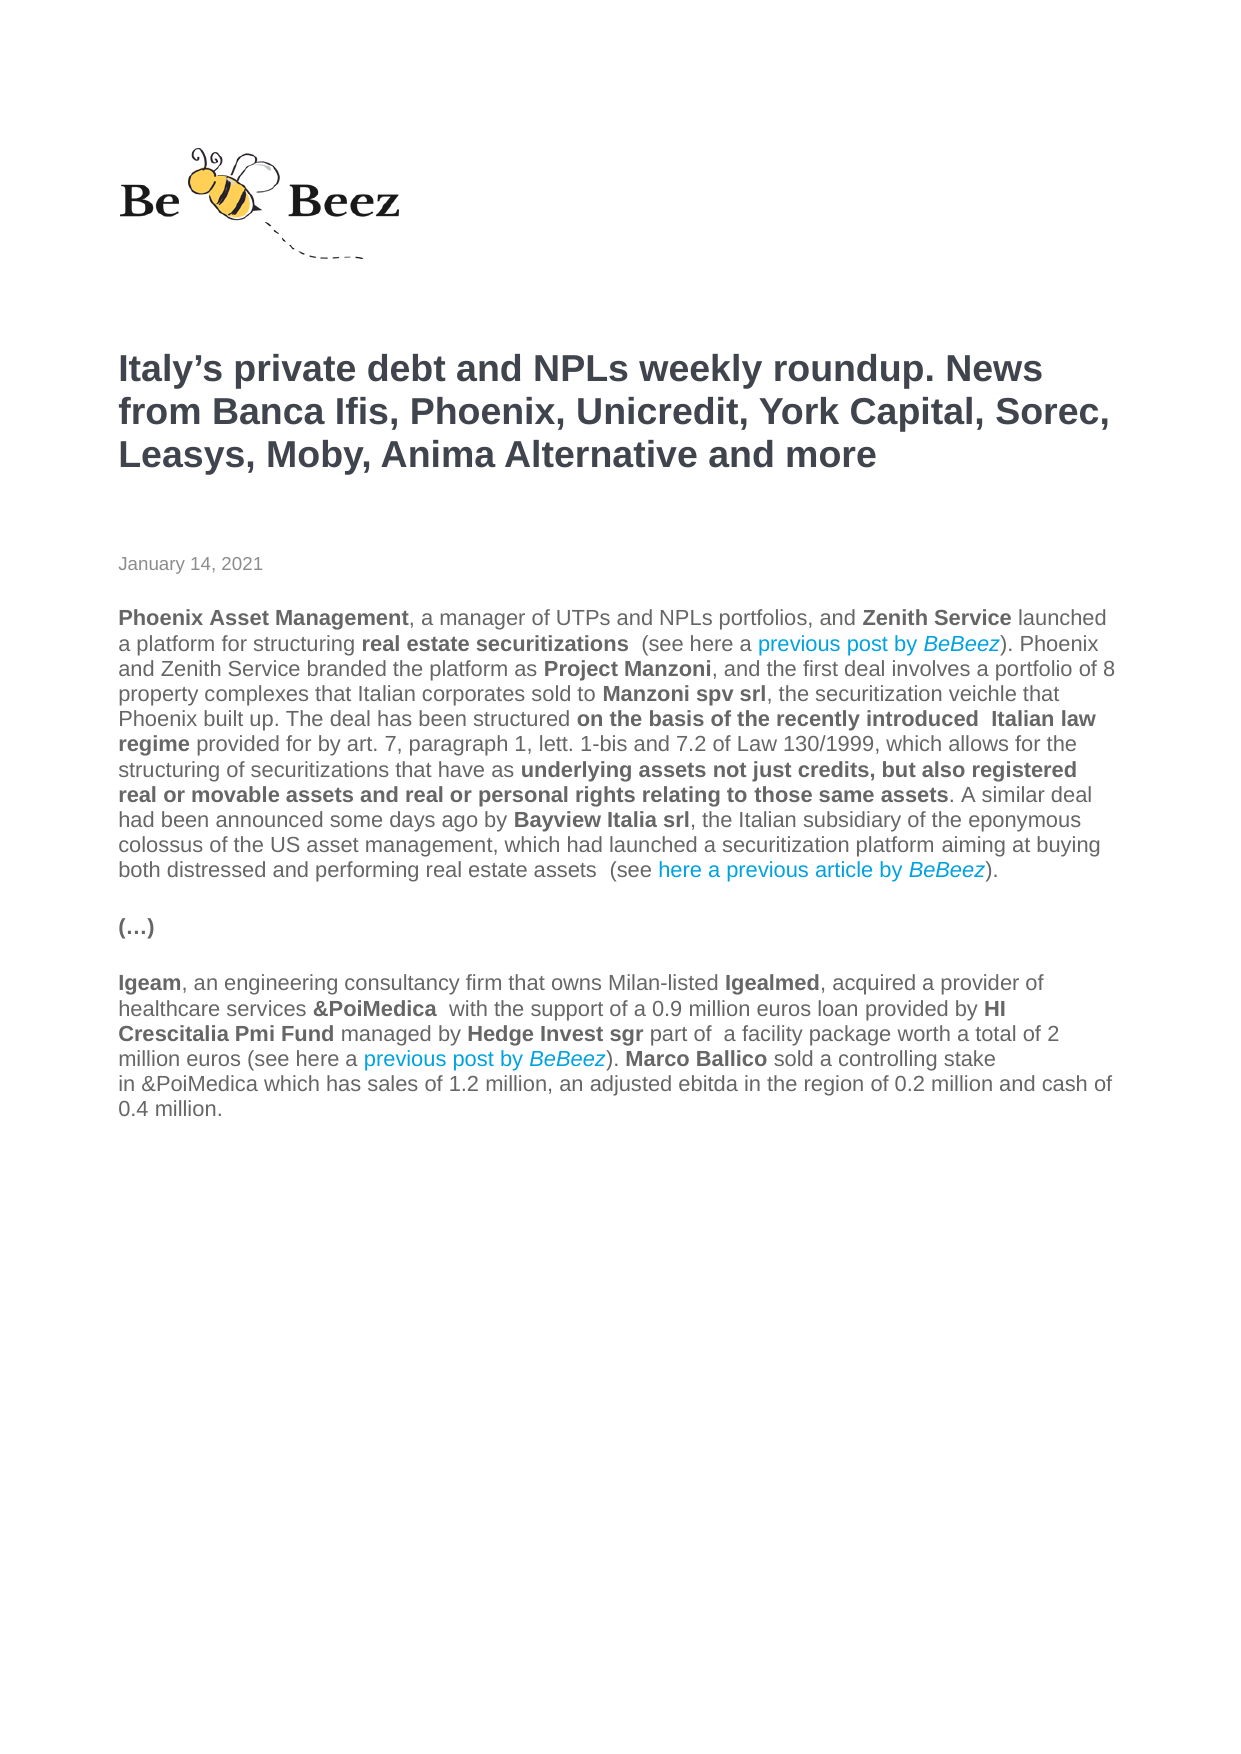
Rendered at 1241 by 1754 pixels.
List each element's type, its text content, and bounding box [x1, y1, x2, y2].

text Phoenix Asset Management, a manager of UTPs and NPLs portfolios, and Zenith Service launched a platform for structuring real estate securitizations (see here a previous post by BeBeez). Phoenix and Zenith Service branded the platform as Project Manzoni, and the first deal involves a portfolio of 8 property complexes that Italian corporates sold to Manzoni spv srl, the securitization veichle that Phoenix built up. The deal has been structured on the basis of the recently introduced Italian law regime provided for by art. 7, paragraph 1, lett. 1-bis and 7.2 of Law 130/1999, which allows for the structuring of securitizations that have as underlying assets not just credits, but also registered real or movable assets and real or personal rights relating to those same assets. A similar deal had been announced some days ago by Bayview Italia srl, the Italian subsidiary of the eponymous colossus of the US asset management, which had launched a securitization platform aiming at buying both distressed and performing real estate assets (see here a previous article by BeBeez). [118, 605, 1122, 882]
text January 14, 2021 [118, 552, 1122, 574]
text Italy’s private debt and NPLs weekly roundup. News from Banca Ifis, Phoenix, Unicredit, York Capital, Sorec, Leasys, Moby, Anima Alternative and more [118, 346, 1122, 475]
text (…) [118, 914, 1122, 939]
text Igeam, an engineering consultancy firm that owns Milan-listed Igealmed, acquired a provider of healthcare services &PoiMedica with the support of a 0.9 million euros loan provided by HI Crescitalia Pmi Fund managed by Hedge Invest sgr part of a facility package worth a total of 2 million euros (see here a previous post by BeBeez). Marco Ballico sold a controlling stake in &PoiMedica which has sales of 1.2 million, an adjusted ebitda in the region of 0.2 million and cash of 0.4 million. [118, 970, 1122, 1121]
picture [118, 147, 401, 261]
